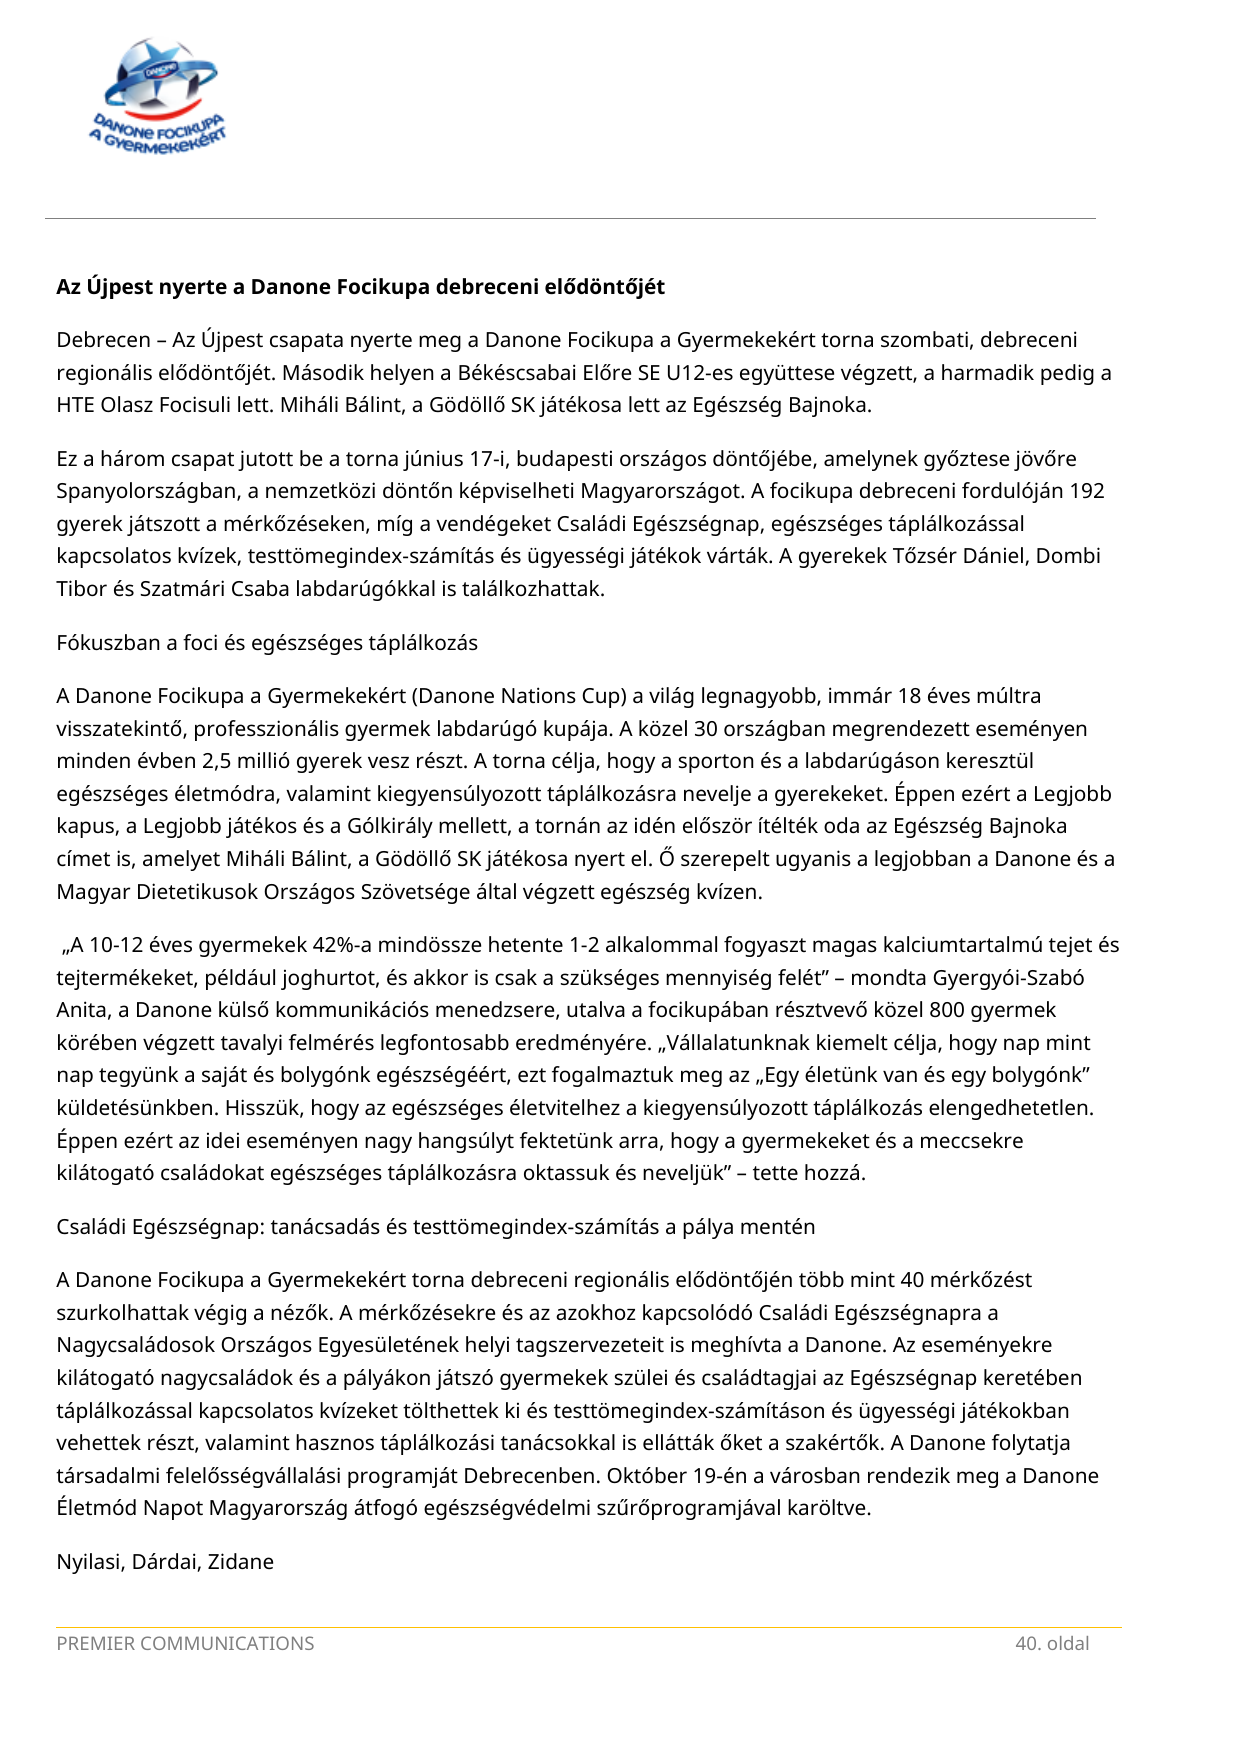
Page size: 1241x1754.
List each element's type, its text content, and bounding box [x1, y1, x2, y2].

text A Danone Focikupa a Gyermekekért torna debreceni regionális elődöntőjén több mint 40 mérkőzést szurkolhattak végig a nézők. A mérkőzésekre és az azokhoz kapcsolódó Családi Egészségnapra a Nagycsaládosok Országos Egyesületének helyi tagszervezeteit is meghívta a Danone. Az eseményekre kilátogató nagycsaládok és a pályákon játszó gyermekek szülei és családtagjai az Egészségnap keretében táplálkozással kapcsolatos kvízeket tölthettek ki és testtömegindex-számításon és ügyességi játékokban vehettek részt, valamint hasznos táplálkozási tanácsokkal is ellátták őket a szakértők. A Danone folytatja társadalmi felelősségvállalási programját Debrecenben. Október 19-én a városban rendezik meg a Danone Életmód Napot Magyarország átfogó egészségvédelmi szűrőprogramjával karöltve. [56, 1265, 1122, 1522]
text Családi Egészségnap: tanácsadás és testtömegindex-számítás a pálya mentén [56, 1212, 1122, 1240]
text Fókuszban a foci és egészséges táplálkozás [56, 628, 1122, 656]
text A Danone Focikupa a Gyermekekért (Danone Nations Cup) a világ legnagyobb, immár 18 éves múltra visszatekintő, professzionális gyermek labdarúgó kupája. A közel 30 országban megrendezett eseményen minden évben 2,5 millió gyerek vesz részt. A torna célja, hogy a sporton és a labdarúgáson keresztül egészséges életmódra, valamint kiegyensúlyozott táplálkozásra nevelje a gyerekeket. Éppen ezért a Legjobb kapus, a Legjobb játékos és a Gólkirály mellett, a tornán az idén először ítélték oda az Egészség Bajnoka címet is, amelyet Miháli Bálint, a Gödöllő SK játékosa nyert el. Ő szerepelt ugyanis a legjobban a Danone és a Magyar Dietetikusok Országos Szövetsége által végzett egészség kvízen. [56, 681, 1122, 905]
text „A 10-12 éves gyermekek 42%-a mindössze hetente 1-2 alkalommal fogyaszt magas kalciumtartalmú tejet és tejtermékeket, például joghurtot, és akkor is csak a szükséges mennyiség felét” – mondta Gyergyói-Szabó Anita, a Danone külső kommunikációs menedzsere, utalva a focikupában résztvevő közel 800 gyermek körében végzett tavalyi felmérés legfontosabb eredményére. „Vállalatunknak kiemelt célja, hogy nap mint nap tegyünk a saját és bolygónk egészségéért, ezt fogalmaztuk meg az „Egy életünk van és egy bolygónk” küldetésünkben. Hisszük, hogy az egészséges életvitelhez a kiegyensúlyozott táplálkozás elengedhetetlen. Éppen ezért az idei eseményen nagy hangsúlyt fektetünk arra, hogy a gyermekeket és a meccsekre kilátogató családokat egészséges táplálkozásra oktassuk és neveljük” – tette hozzá. [56, 930, 1122, 1187]
text Debrecen – Az Újpest csapata nyerte meg a Danone Focikupa a Gyermekekért torna szombati, debreceni regionális elődöntőjét. Második helyen a Békéscsabai Előre SE U12-es együttese végzett, a harmadik pedig a HTE Olasz Focisuli lett. Miháli Bálint, a Gödöllő SK játékosa lett az Egészség Bajnoka. [56, 325, 1122, 419]
text Nyilasi, Dárdai, Zidane [56, 1547, 1122, 1575]
text Ez a három csapat jutott be a torna június 17-i, budapesti országos döntőjébe, amelynek győztese jövőre Spanyolországban, a nemzetközi döntőn képviselheti Magyarországot. A focikupa debreceni fordulóján 192 gyerek játszott a mérkőzéseken, míg a vendégeket Családi Egészségnap, egészséges táplálkozással kapcsolatos kvízek, testtömegindex-számítás és ügyességi játékok várták. A gyerekek Tőzsér Dániel, Dombi Tibor és Szatmári Csaba labdarúgókkal is találkozhattak. [56, 444, 1122, 603]
text Az Újpest nyerte a Danone Focikupa debreceni elődöntőjét [56, 272, 1122, 300]
picture [85, 29, 235, 169]
